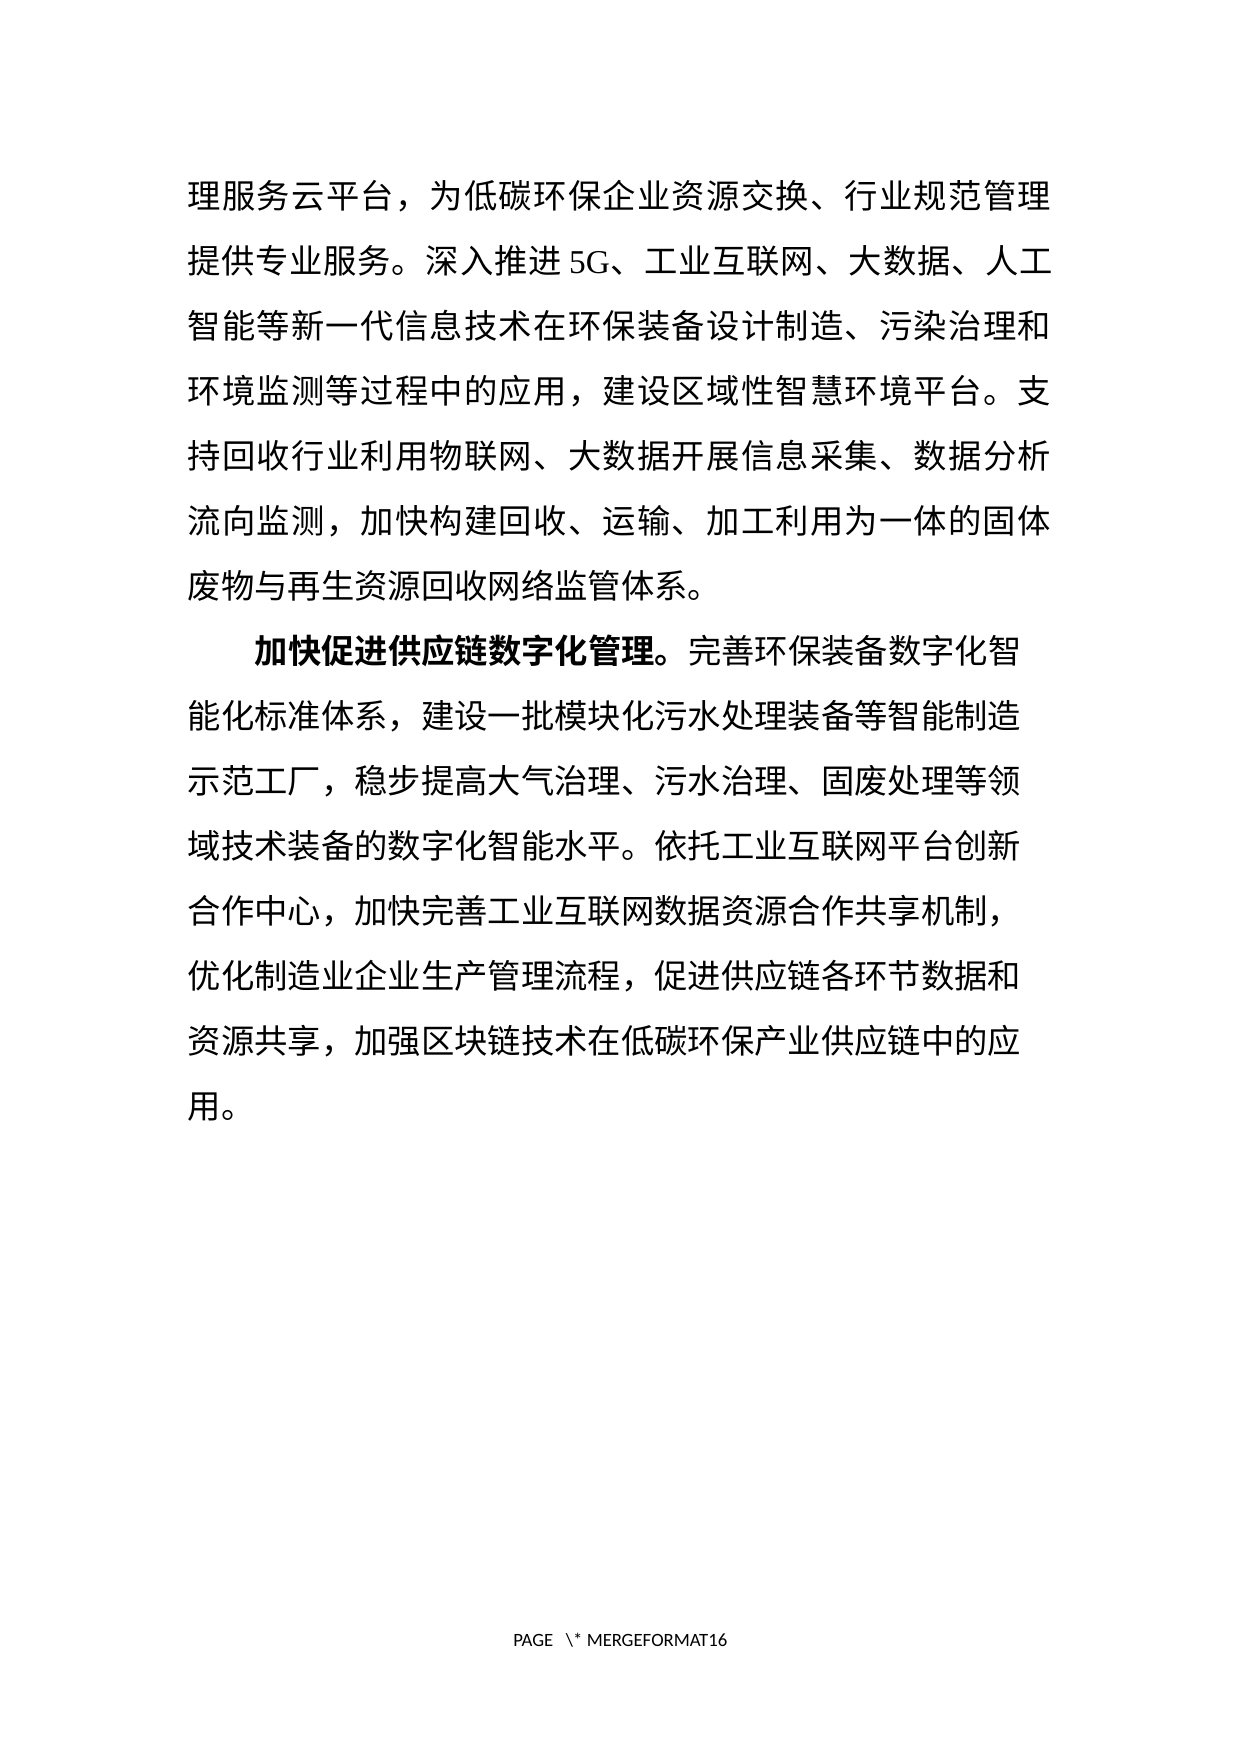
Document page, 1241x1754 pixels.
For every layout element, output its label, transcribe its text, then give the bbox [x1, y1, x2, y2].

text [187, 162, 1053, 617]
text 加快促进供应链数字化管理。完善环保装备数字化智能化标准体系，建设一批模块化污水处理装备等智能制造示范工厂，稳步提高大气治理、污水治理、固废处理等领域技术装备的数字化智能水平。依托工业互联网平台创新合作中心，加快完善工业互联网数据资源合作共享机制，优化制造业企业生产管理流程，促进供应链各环节数据和资源共享，加强区块链技术在低碳环保产业供应链中的应用。 [187, 617, 1053, 1137]
